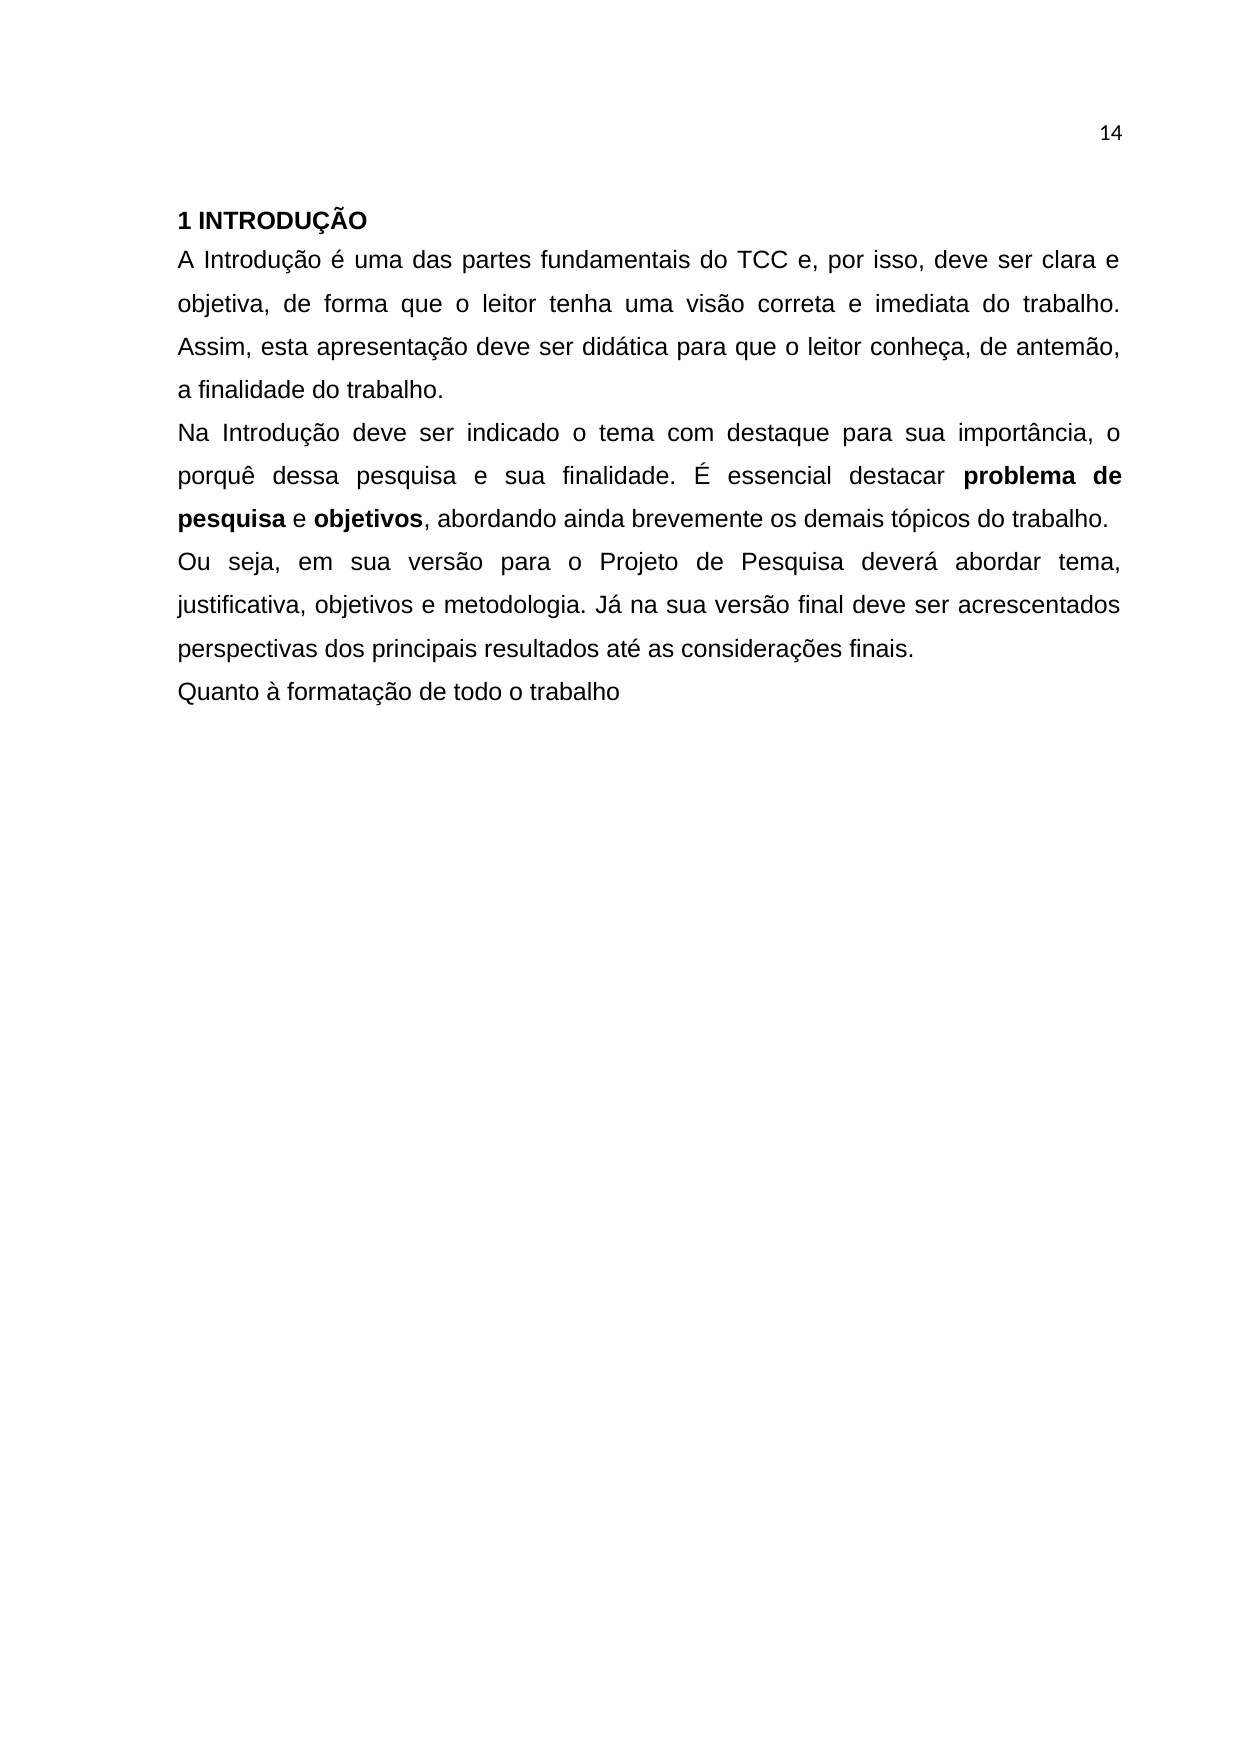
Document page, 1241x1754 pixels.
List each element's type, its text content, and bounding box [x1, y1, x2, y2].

text Ou seja, em sua versão para o Projeto de Pesquisa deverá abordar tema, justificativa, objetivos e metodologia. Já na sua versão final deve ser acrescentados perspectivas dos principais resultados até as considerações finais. [177, 547, 1122, 662]
text Na Introdução deve ser indicado o tema com destaque para sua importância, o porquê dessa pesquisa e sua finalidade. É essencial destacar problema de pesquisa e objetivos, abordando ainda brevemente os demais tópicos do trabalho. [177, 418, 1122, 533]
text Quanto à formatação de todo o trabalho [177, 677, 1122, 706]
text A Introdução é uma das partes fundamentais do TCC e, por isso, deve ser clara e objetiva, de forma que o leitor tenha uma visão correta e imediata do trabalho. Assim, esta apresentação deve ser didática para que o leitor conheça, de antemão, a finalidade do trabalho. [177, 246, 1122, 404]
subtitle 1 INTRODUÇÃO [177, 206, 1122, 235]
